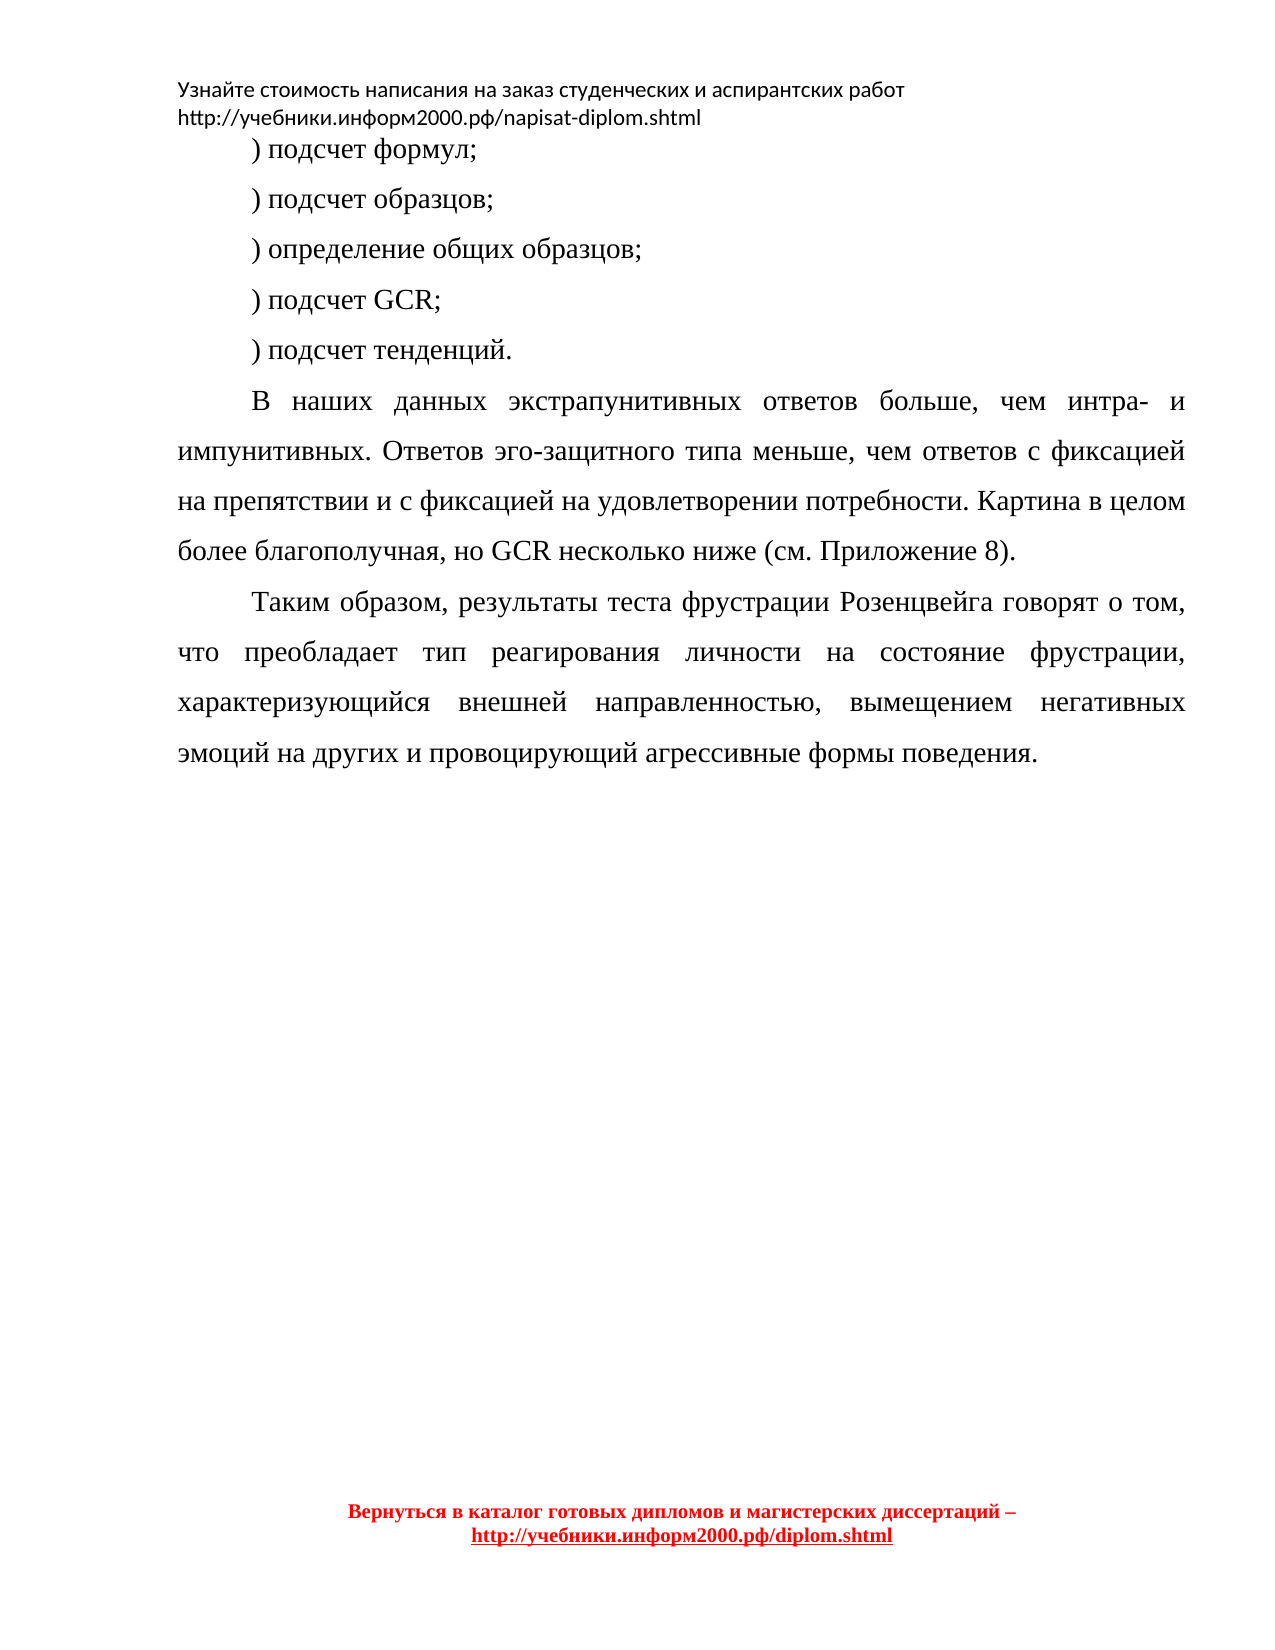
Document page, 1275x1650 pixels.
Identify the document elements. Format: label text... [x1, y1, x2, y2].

text Таким образом, результаты теста фрустрации Розенцвейга говорят о том, что преобладает тип реагирования личности на состояние фрустрации, характеризующийся внешней направленностью, вымещением негативных эмоций на других и провоцирующий агрессивные формы поведения. [177, 584, 1186, 768]
text ) подсчет образцов; [177, 181, 1186, 215]
text ) определение общих образцов; [177, 232, 1186, 265]
text ) подсчет формул; [177, 131, 1186, 164]
text В наших данных экстрапунитивных ответов больше, чем интра- и импунитивных. Ответов эго-защитного типа меньше, чем ответов с фиксацией на препятствии и с фиксацией на удовлетворении потребности. Картина в целом более благополучная, но GCR несколько ниже (см. Приложение 8). [177, 383, 1186, 567]
text ) подсчет GCR; [177, 282, 1186, 316]
text ) подсчет тенденций. [177, 332, 1186, 366]
